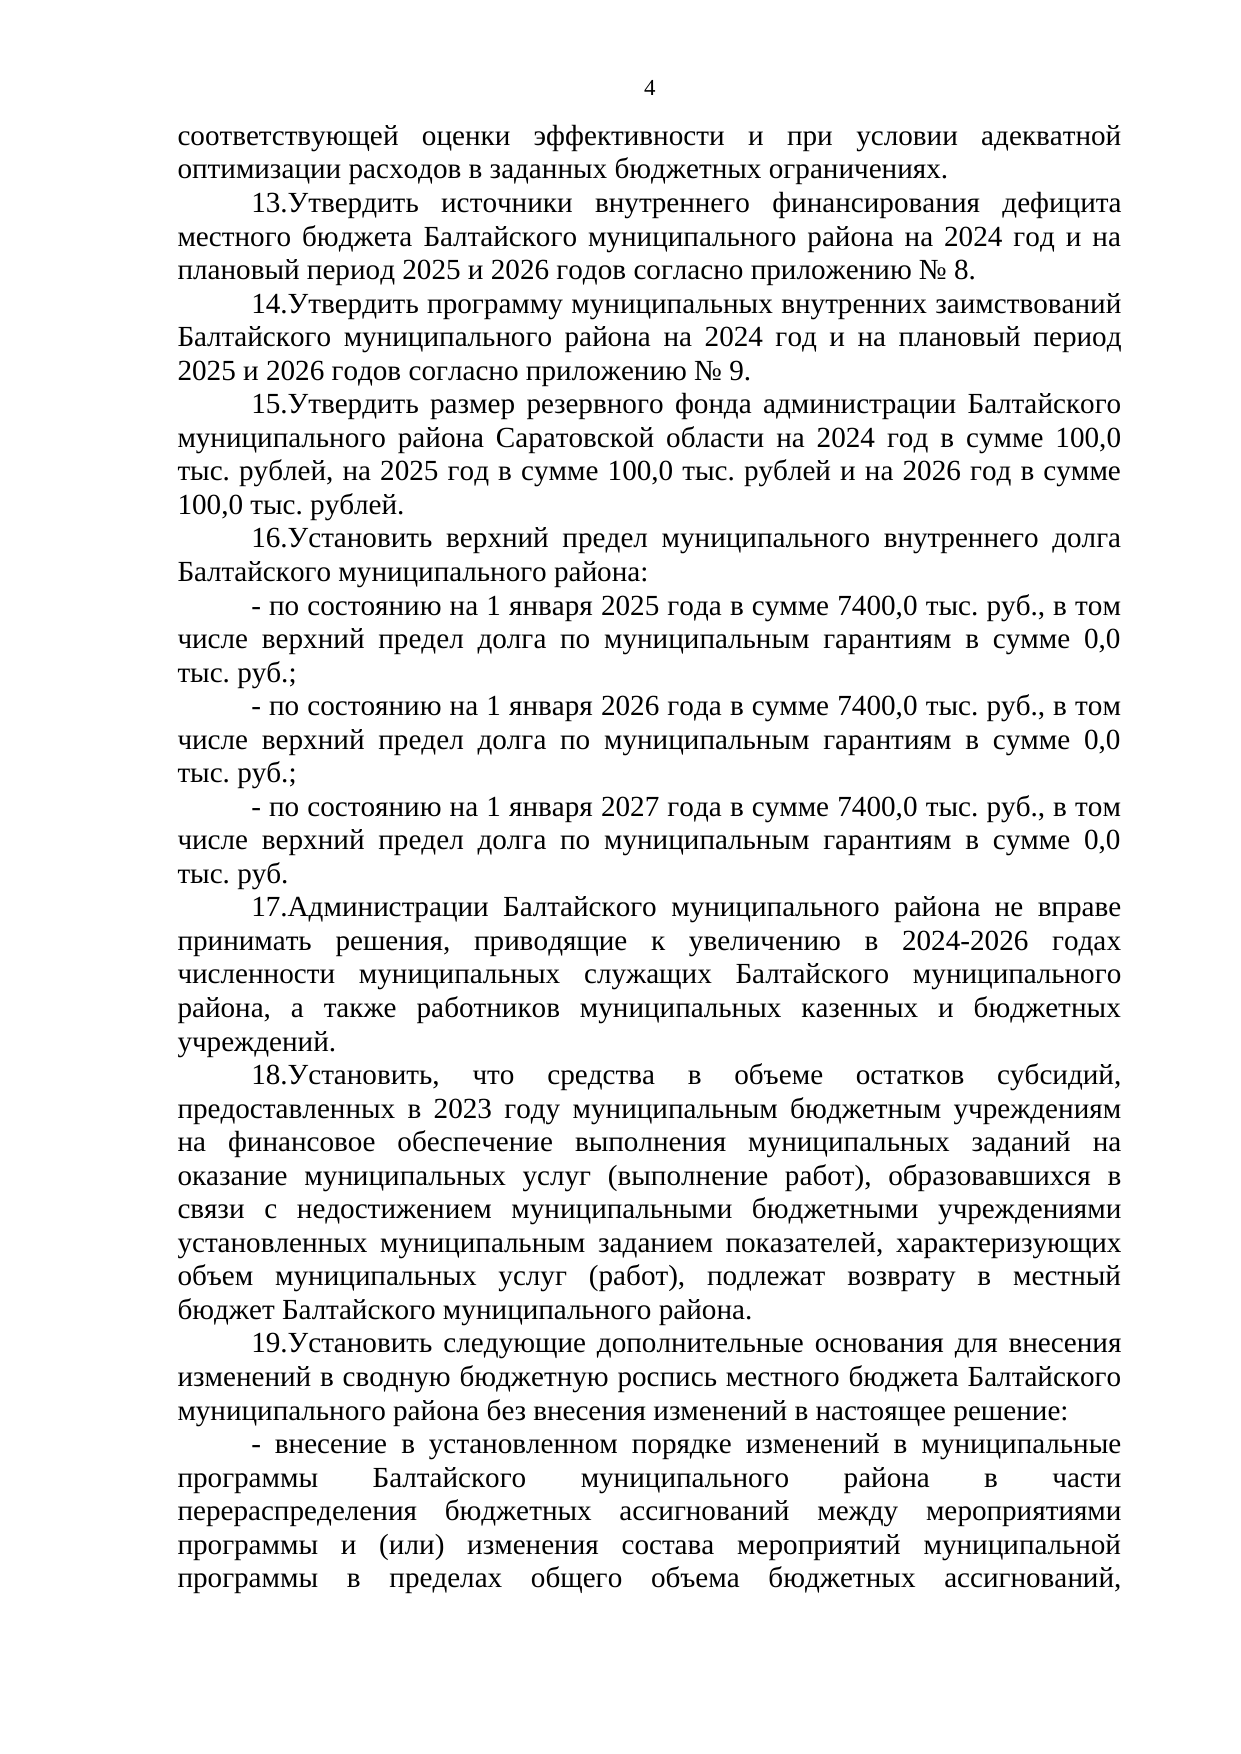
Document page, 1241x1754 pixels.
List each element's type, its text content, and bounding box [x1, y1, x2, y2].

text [177, 118, 1122, 185]
text 19.Установить следующие дополнительные основания для внесения изменений в сводную бюджетную роспись местного бюджета Балтайского муниципального района без внесения изменений в настоящее решение: [177, 1326, 1122, 1426]
text 16.Установить верхний предел муниципального внутреннего долга Балтайского муниципального района: [177, 521, 1122, 588]
text 13.Утвердить источники внутреннего финансирования дефицита местного бюджета Балтайского муниципального района на 2024 год и на плановый период 2025 и 2026 годов согласно приложению № 8. [177, 185, 1122, 286]
text 14.Утвердить программу муниципальных внутренних заимствований Балтайского муниципального района на 2024 год и на плановый период 2025 и 2026 годов согласно приложению № 9. [177, 286, 1122, 386]
text - по состоянию на 1 января 2027 года в сумме 7400,0 тыс. руб., в том числе верхний предел долга по муниципальным гарантиям в сумме 0,0 тыс. руб. [177, 789, 1122, 889]
text - по состоянию на 1 января 2026 года в сумме 7400,0 тыс. руб., в том числе верхний предел долга по муниципальным гарантиям в сумме 0,0 тыс. руб.; [177, 688, 1122, 789]
text 15.Утвердить размер резервного фонда администрации Балтайского муниципального района Саратовской области на 2024 год в сумме 100,0 тыс. рублей, на 2025 год в сумме 100,0 тыс. рублей и на 2026 год в сумме 100,0 тыс. рублей. [177, 386, 1122, 521]
text 18.Установить, что средства в объеме остатков субсидий, предоставленных в 2023 году муниципальным бюджетным учреждениям на финансовое обеспечение выполнения муниципальных заданий на оказание муниципальных услуг (выполнение работ), образовавшихся в связи с недостижением муниципальными бюджетными учреждениями установленных муниципальным заданием показателей, характеризующих объем муниципальных услуг (работ), подлежат возврату в местный бюджет Балтайского муниципального района. [177, 1057, 1122, 1326]
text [177, 1426, 1122, 1594]
text 17.Администрации Балтайского муниципального района не вправе принимать решения, приводящие к увеличению в 2024-2026 годах численности муниципальных служащих Балтайского муниципального района, а также работников муниципальных казенных и бюджетных учреждений. [177, 889, 1122, 1057]
text - по состоянию на 1 января 2025 года в сумме 7400,0 тыс. руб., в том числе верхний предел долга по муниципальным гарантиям в сумме 0,0 тыс. руб.; [177, 588, 1122, 688]
